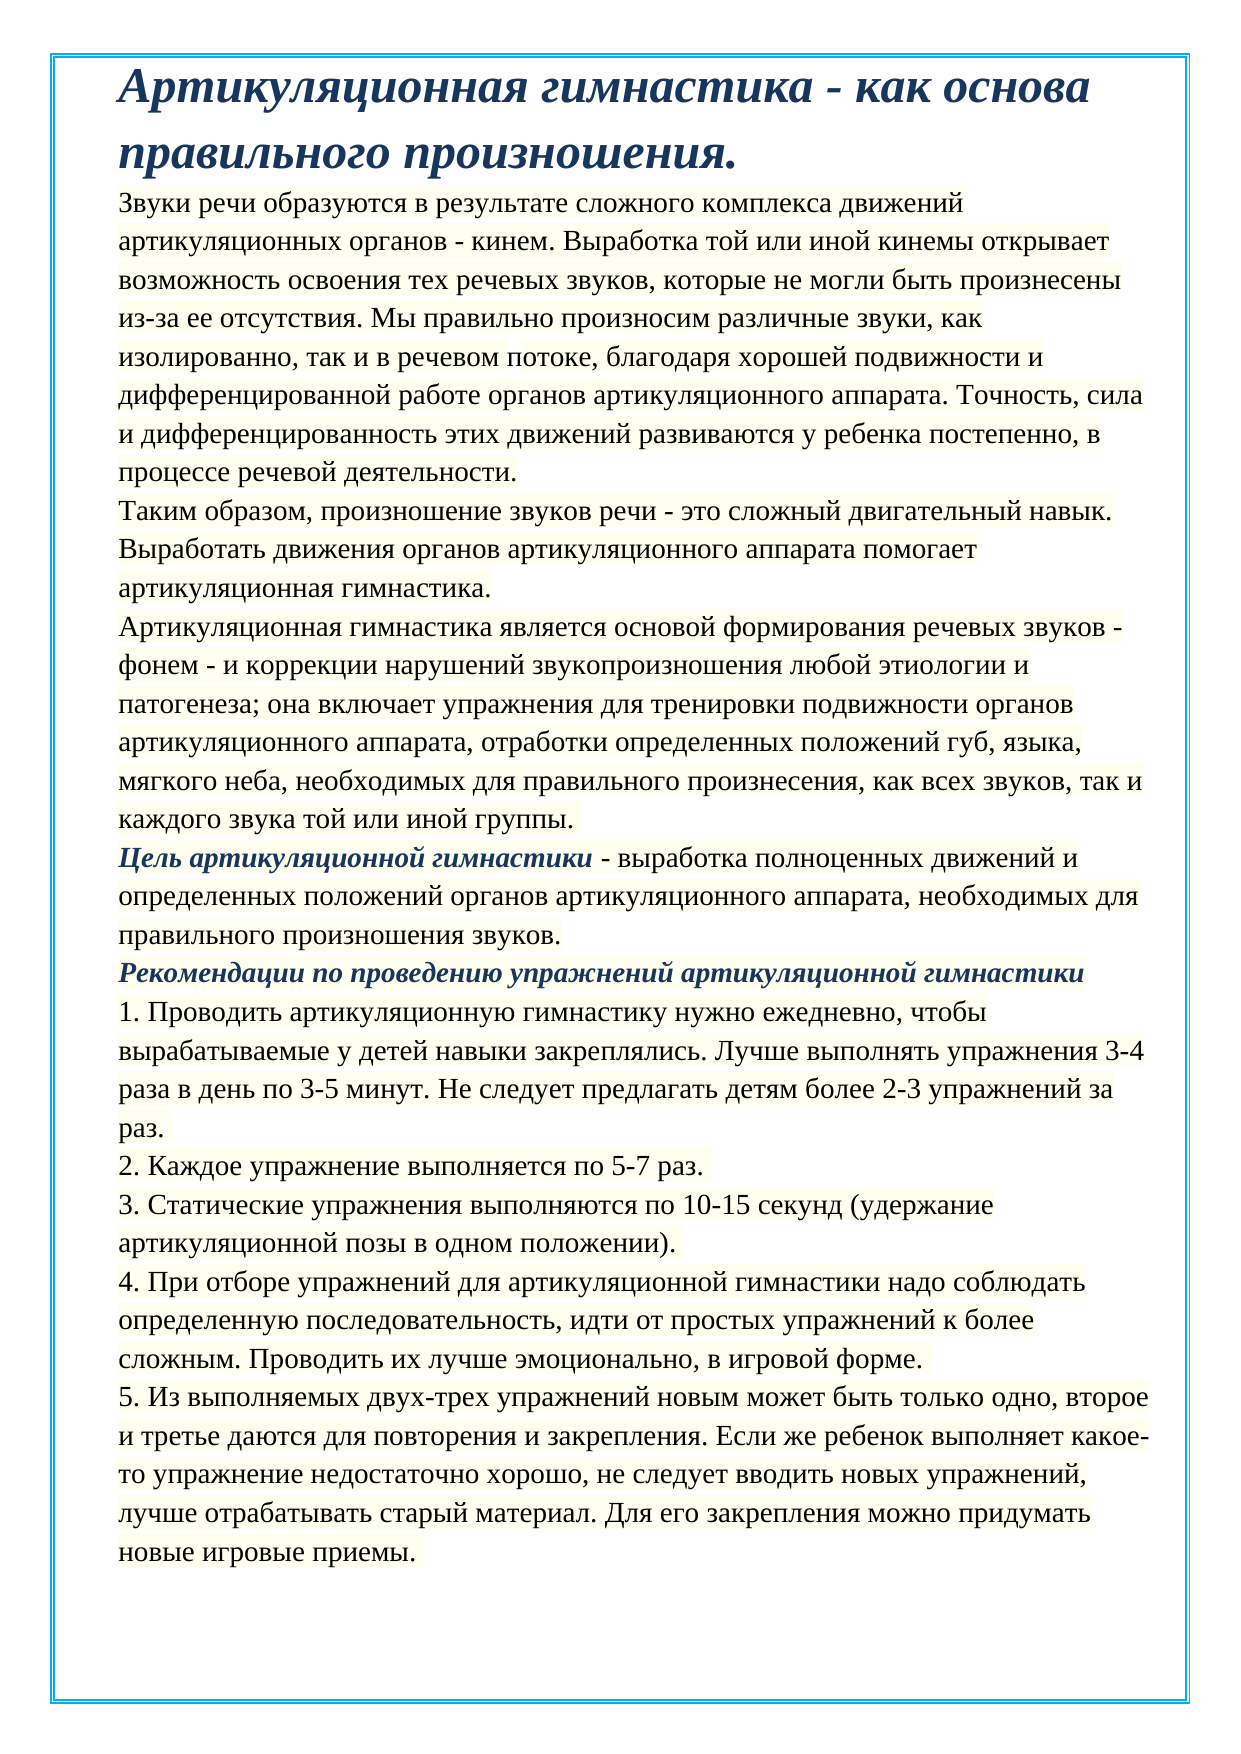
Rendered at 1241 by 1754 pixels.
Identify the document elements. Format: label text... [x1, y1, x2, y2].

text Артикуляционная гимнастика - как основа правильного произношения. Звуки речи образуются в результате сложного комплекса движений артикуляционных органов - кинем. Выработка той или иной кинемы открывает возможность освоения тех речевых звуков, которые не могли быть произнесены из-за ее отсутствия. Мы правильно произносим различные звуки, как изолированно, так и в речевом потоке, благодаря хорошей подвижности и дифференцированной работе органов артикуляционного аппарата. Точность, сила и дифференцированность этих движений развиваются у ребенка постепенно, в процессе речевой деятельности. [118, 58, 1152, 488]
text Рекомендации по проведению упражнений артикуляционной гимнастики 1. Проводить артикуляционную гимнастику нужно ежедневно, чтобы вырабатываемые у детей навыки закреплялись. Лучше выполнять упражнения 3-4 раза в день по 3-5 минут. Не следует предлагать детям более 2-3 упражнений за раз. 2. Каждое упражнение выполняется по 5-7 раз. 3. Статические упражнения выполняются по 10-15 секунд (удержание артикуляционной позы в одном положении). 4. При отборе упражнений для артикуляционной гимнастики надо соблюдать определенную последовательность, идти от простых упражнений к более сложным. Проводить их лучше эмоционально, в игровой форме. 5. Из выполняемых двух-трех упражнений новым может быть только одно, второе и третье даются для повторения и закрепления. Если же ребенок выполняет какое-то упражнение недостаточно хорошо, не следует вводить новых упражнений, лучше отрабатывать старый материал. Для его закрепления можно придумать новые игровые приемы. [118, 956, 1152, 1599]
text Таким образом, произношение звуков речи - это сложный двигательный навык. Выработать движения органов артикуляционного аппарата помогает артикуляционная гимнастика. Артикуляционная гимнастика является основой формирования речевых звуков - фонем - и коррекции нарушений звукопроизношения любой этиологии и патогенеза; она включает упражнения для тренировки подвижности органов артикуляционного аппарата, отработки определенных положений губ, языка, мягкого неба, необходимых для правильного произнесения, как всех звуков, так и каждого звука той или иной группы. Цель артикуляционной гимнастики - выработка полноценных движений и определенных положений органов артикуляционного аппарата, необходимых для правильного произношения звуков. [118, 493, 1152, 951]
